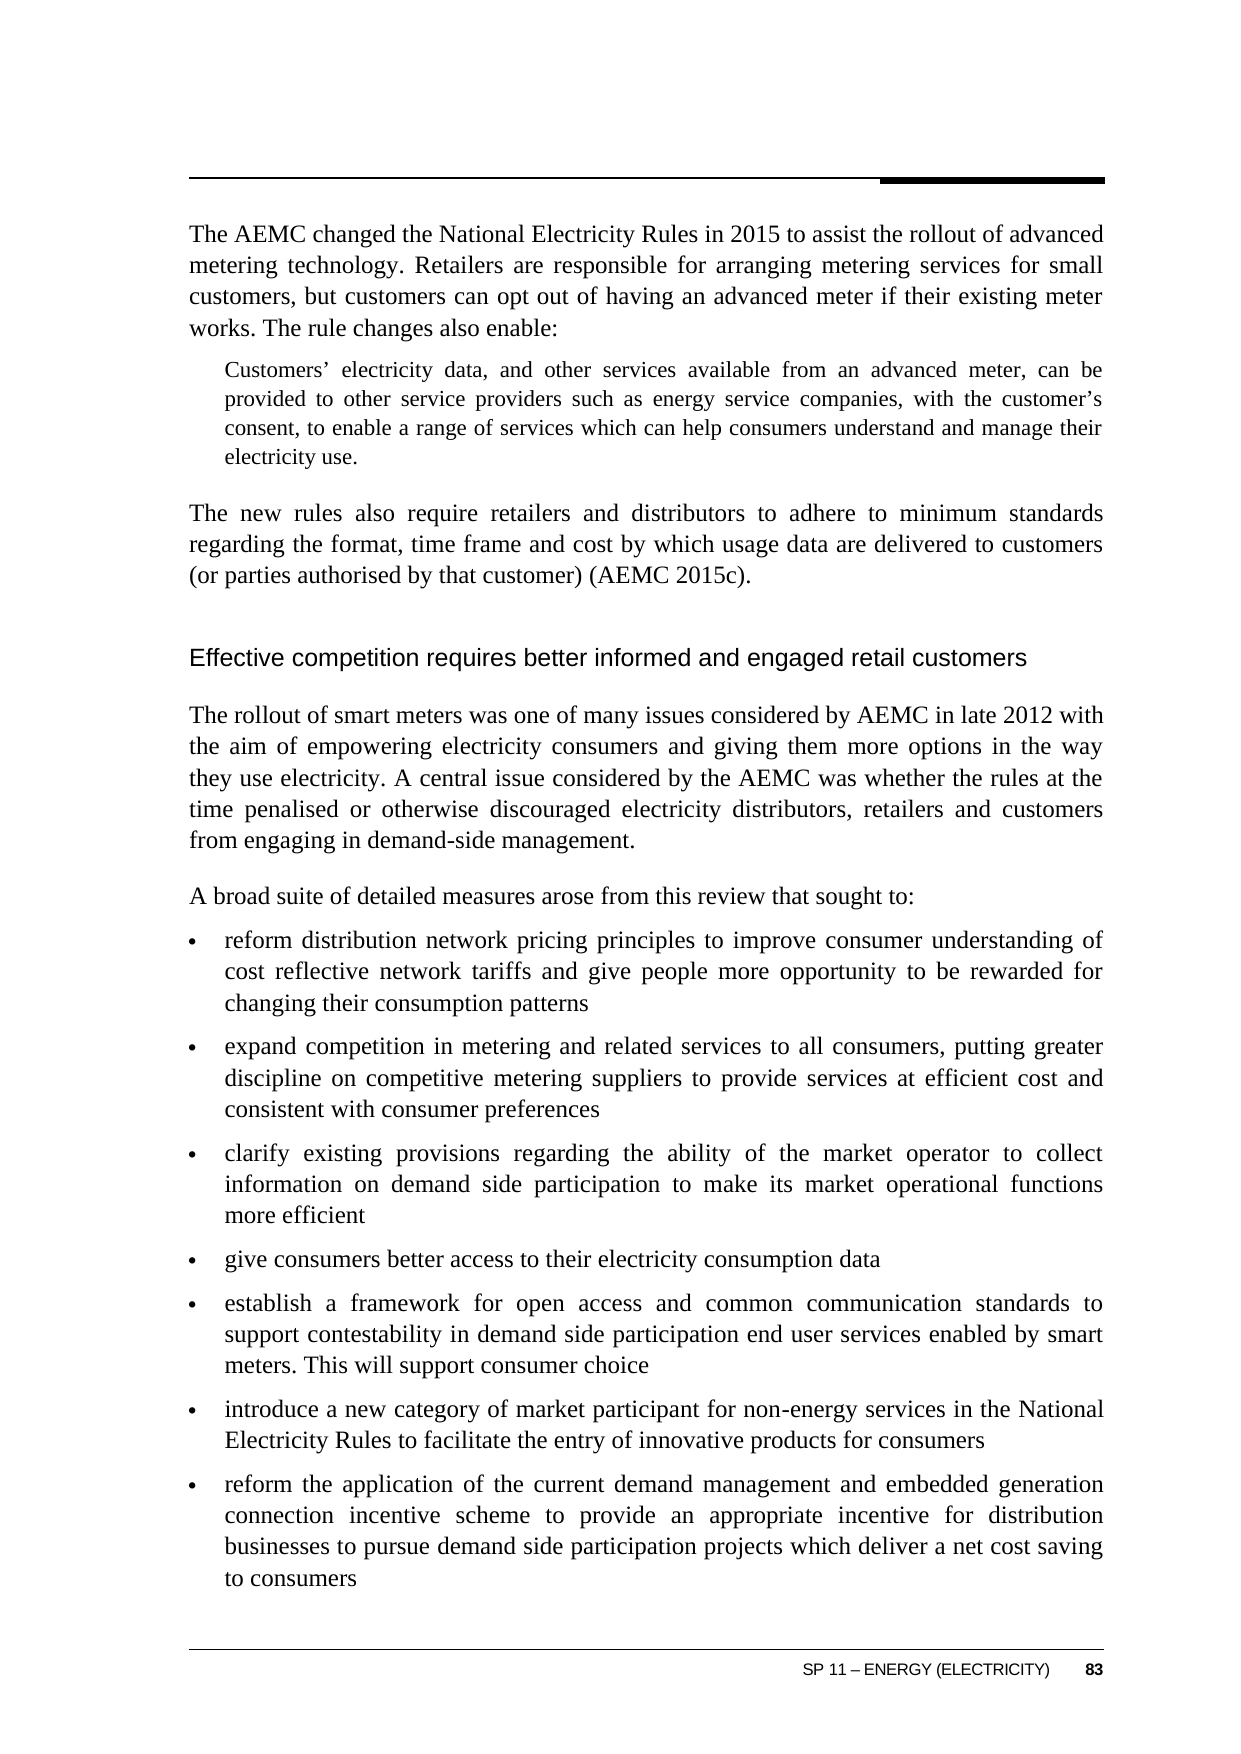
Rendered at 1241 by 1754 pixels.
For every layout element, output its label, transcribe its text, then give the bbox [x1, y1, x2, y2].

text The AEMC changed the National Electricity Rules in 2015 to assist the rollout of advanced metering technology. Retailers are responsible for arranging metering services for small customers, but customers can opt out of having an advanced meter if their existing meter works. The rule changes also enable: [189, 216, 1104, 341]
list reform distribution network pricing principles to improve consumer understanding of cost reflective network tariffs and give people more opportunity to be rewarded for changing their consumption patterns [189, 923, 1104, 1016]
text The new rules also require retailers and distributors to adhere to minimum standards regarding the format, time frame and cost by which usage data are delivered to customers (or parties authorised by that customer) (AEMC 2015c). [189, 496, 1104, 589]
text A broad suite of detailed measures arose from this review that sought to: [189, 879, 1104, 910]
subtitle Effective competition requires better informed and engaged retail customers [189, 639, 1104, 673]
list establish a framework for open access and common communication standards to support contestability in demand side participation end user services enabled by smart meters. This will support consumer choice [189, 1285, 1104, 1379]
list reform the application of the current demand management and embedded generation connection incentive scheme to provide an appropriate incentive for distribution businesses to pursue demand side participation projects which deliver a net cost saving to consumers [189, 1466, 1104, 1591]
text The rollout of smart meters was one of many issues considered by AEMC in late 2012 with the aim of empowering electricity consumers and giving them more options in the way they use electricity. A central issue considered by the AEMC was whether the rules at the time penalised or otherwise discouraged electricity distributors, retailers and customers from engaging in demand-side management. [189, 698, 1104, 854]
list give consumers better access to their electricity consumption data [189, 1241, 1104, 1273]
list clarify existing provisions regarding the ability of the market operator to collect information on demand side participation to make its market operational functions more efficient [189, 1135, 1104, 1229]
list introduce a new category of market participant for non-energy services in the National Electricity Rules to facilitate the entry of innovative products for consumers [189, 1391, 1104, 1454]
text Customers’ electricity data, and other services available from an advanced meter, can be provided to other service providers such as energy service companies, with the customer’s consent, to enable a range of services which can help consumers understand and manage their electricity use. [224, 354, 1104, 471]
list expand competition in metering and related services to all consumers, putting greater discipline on competitive metering suppliers to provide services at efficient cost and consistent with consumer preferences [189, 1029, 1104, 1123]
